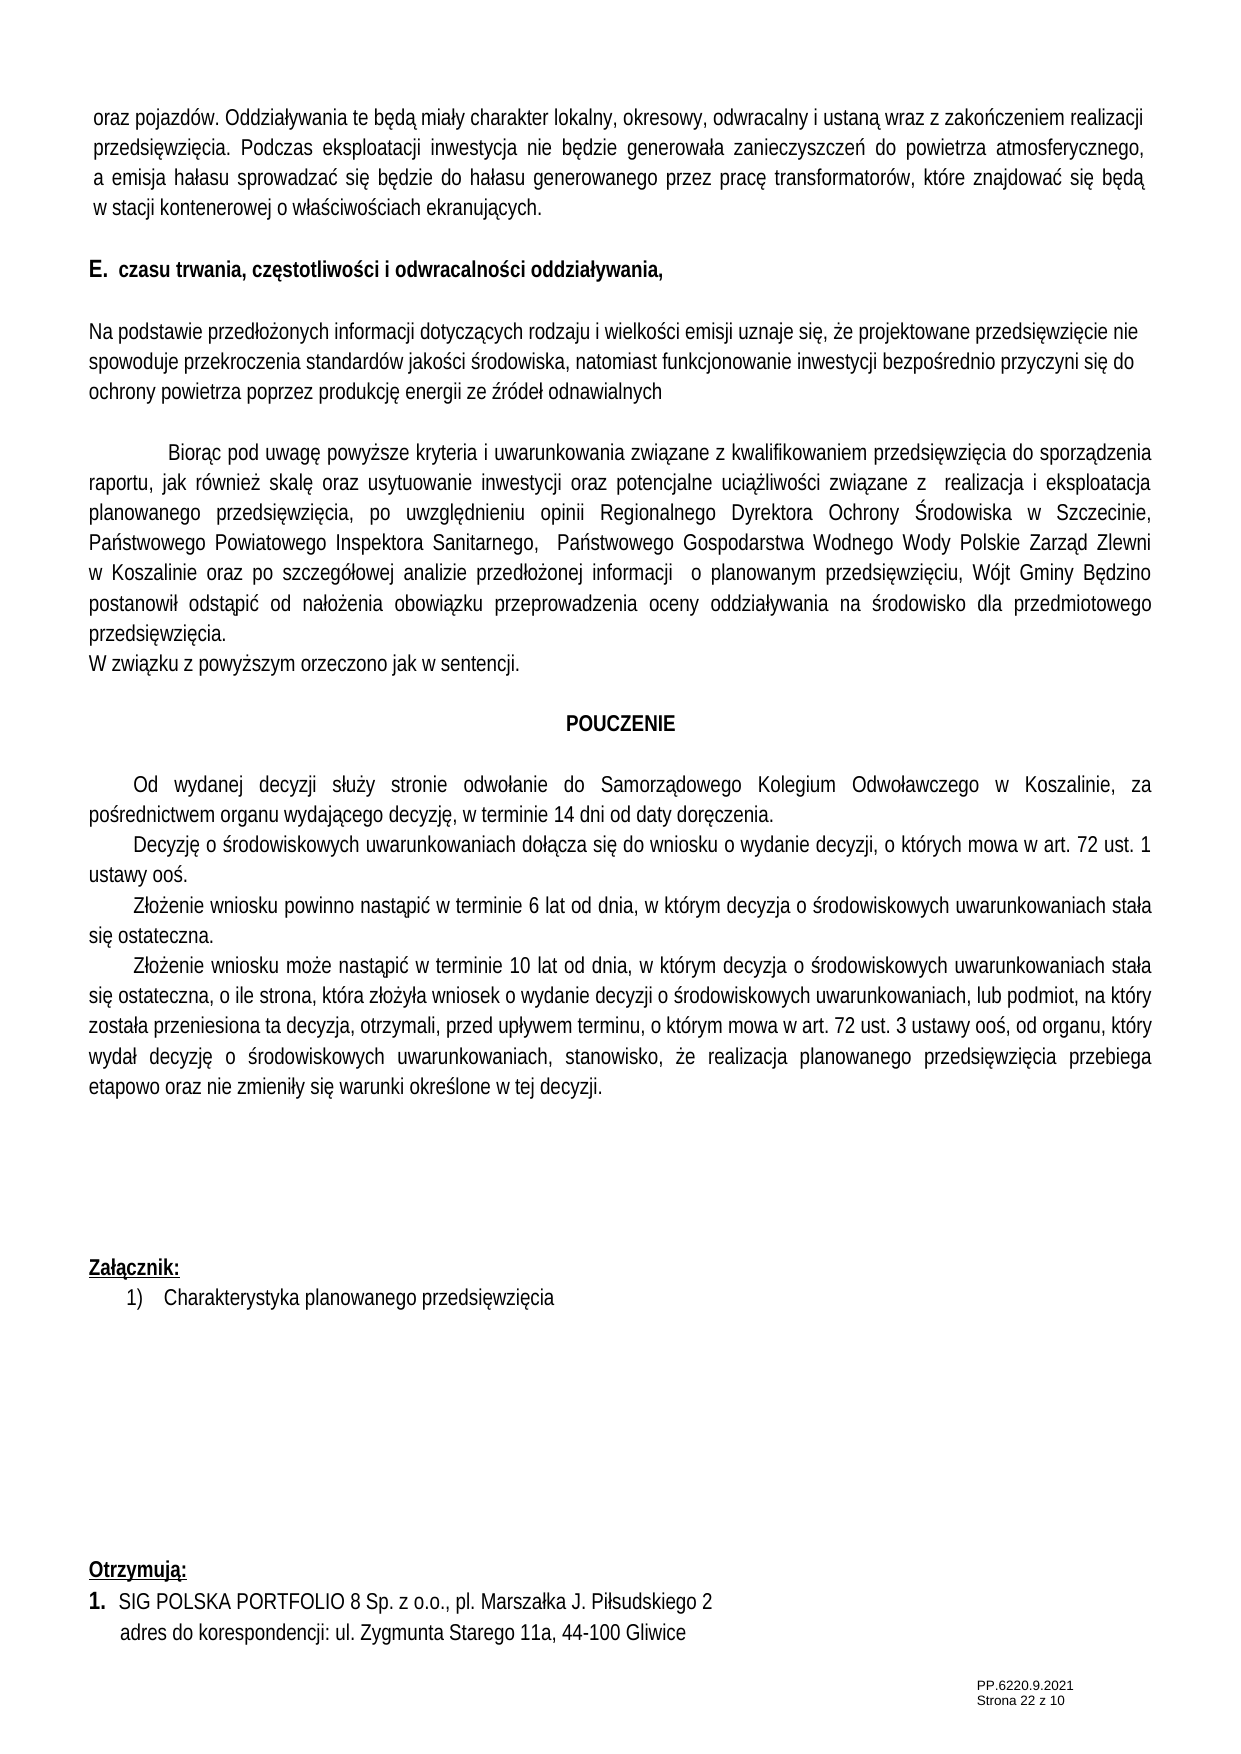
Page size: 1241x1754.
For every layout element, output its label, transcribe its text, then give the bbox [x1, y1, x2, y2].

text Załącznik: [89, 1254, 1152, 1280]
text Na podstawie przedłożonych informacji dotyczących rodzaju i wielkości emisji uznaje się, że projektowane przedsięwzięcie nie spowoduje przekroczenia standardów jakości środowiska, natomiast funkcjonowanie inwestycji bezpośrednio przyczyni się do ochrony powietrza poprzez produkcję energii ze źródeł odnawialnych [89, 318, 1146, 404]
list Charakterystyka planowanego przedsięwzięcia [126, 1284, 1152, 1311]
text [93, 103, 1145, 220]
text POUCZENIE [89, 710, 1152, 737]
text Od wydanej decyzji służy stronie odwołanie do Samorządowego Kolegium Odwoławczego w Koszalinie, za pośrednictwem organu wydającego decyzję, w terminie 14 dni od daty doręczenia. [89, 771, 1152, 827]
text Złożenie wniosku powinno nastąpić w terminie 6 lat od dnia, w którym decyzja o środowiskowych uwarunkowaniach stała się ostateczna. [89, 892, 1152, 948]
list czasu trwania, częstotliwości i odwracalności oddziaływania, [89, 254, 1152, 283]
text adres do korespondencji: ul. Zygmunta Starego 11a, 44-100 Gliwice [89, 1619, 1152, 1646]
text W związku z powyższym orzeczono jak w sentencji. [89, 650, 1152, 676]
list SIG POLSKA PORTFOLIO 8 Sp. z o.o., pl. Marszałka J. Piłsudskiego 2 [89, 1586, 1152, 1615]
text Decyzję o środowiskowych uwarunkowaniach dołącza się do wniosku o wydanie decyzji, o których mowa w art. 72 ust. 1 ustawy ooś. [89, 831, 1152, 888]
text Otrzymują: [89, 1556, 1152, 1582]
text Biorąc pod uwagę powyższe kryteria i uwarunkowania związane z kwalifikowaniem przedsięwzięcia do sporządzenia raportu, jak również skalę oraz usytuowanie inwestycji oraz potencjalne uciążliwości związane z realizacja i eksploatacja planowanego przedsięwzięcia, po uwzględnieniu opinii Regionalnego Dyrektora Ochrony Środowiska w Szczecinie, Państwowego Powiatowego Inspektora Sanitarnego, Państwowego Gospodarstwa Wodnego Wody Polskie Zarząd Zlewni w Koszalinie oraz po szczegółowej analizie przedłożonej informacji o planowanym przedsięwzięciu, Wójt Gminy Będzino postanowił odstąpić od nałożenia obowiązku przeprowadzenia oceny oddziaływania na środowisko dla przedmiotowego przedsięwzięcia. [89, 438, 1152, 646]
text Złożenie wniosku może nastąpić w terminie 10 lat od dnia, w którym decyzja o środowiskowych uwarunkowaniach stała się ostateczna, o ile strona, która złożyła wniosek o wydanie decyzji o środowiskowych uwarunkowaniach, lub podmiot, na który została przeniesiona ta decyzja, otrzymali, przed upływem terminu, o którym mowa w art. 72 ust. 3 ustawy ooś, od organu, który wydał decyzję o środowiskowych uwarunkowaniach, stanowisko, że realizacja planowanego przedsięwzięcia przebiega etapowo oraz nie zmieniły się warunki określone w tej decyzji. [89, 952, 1152, 1099]
